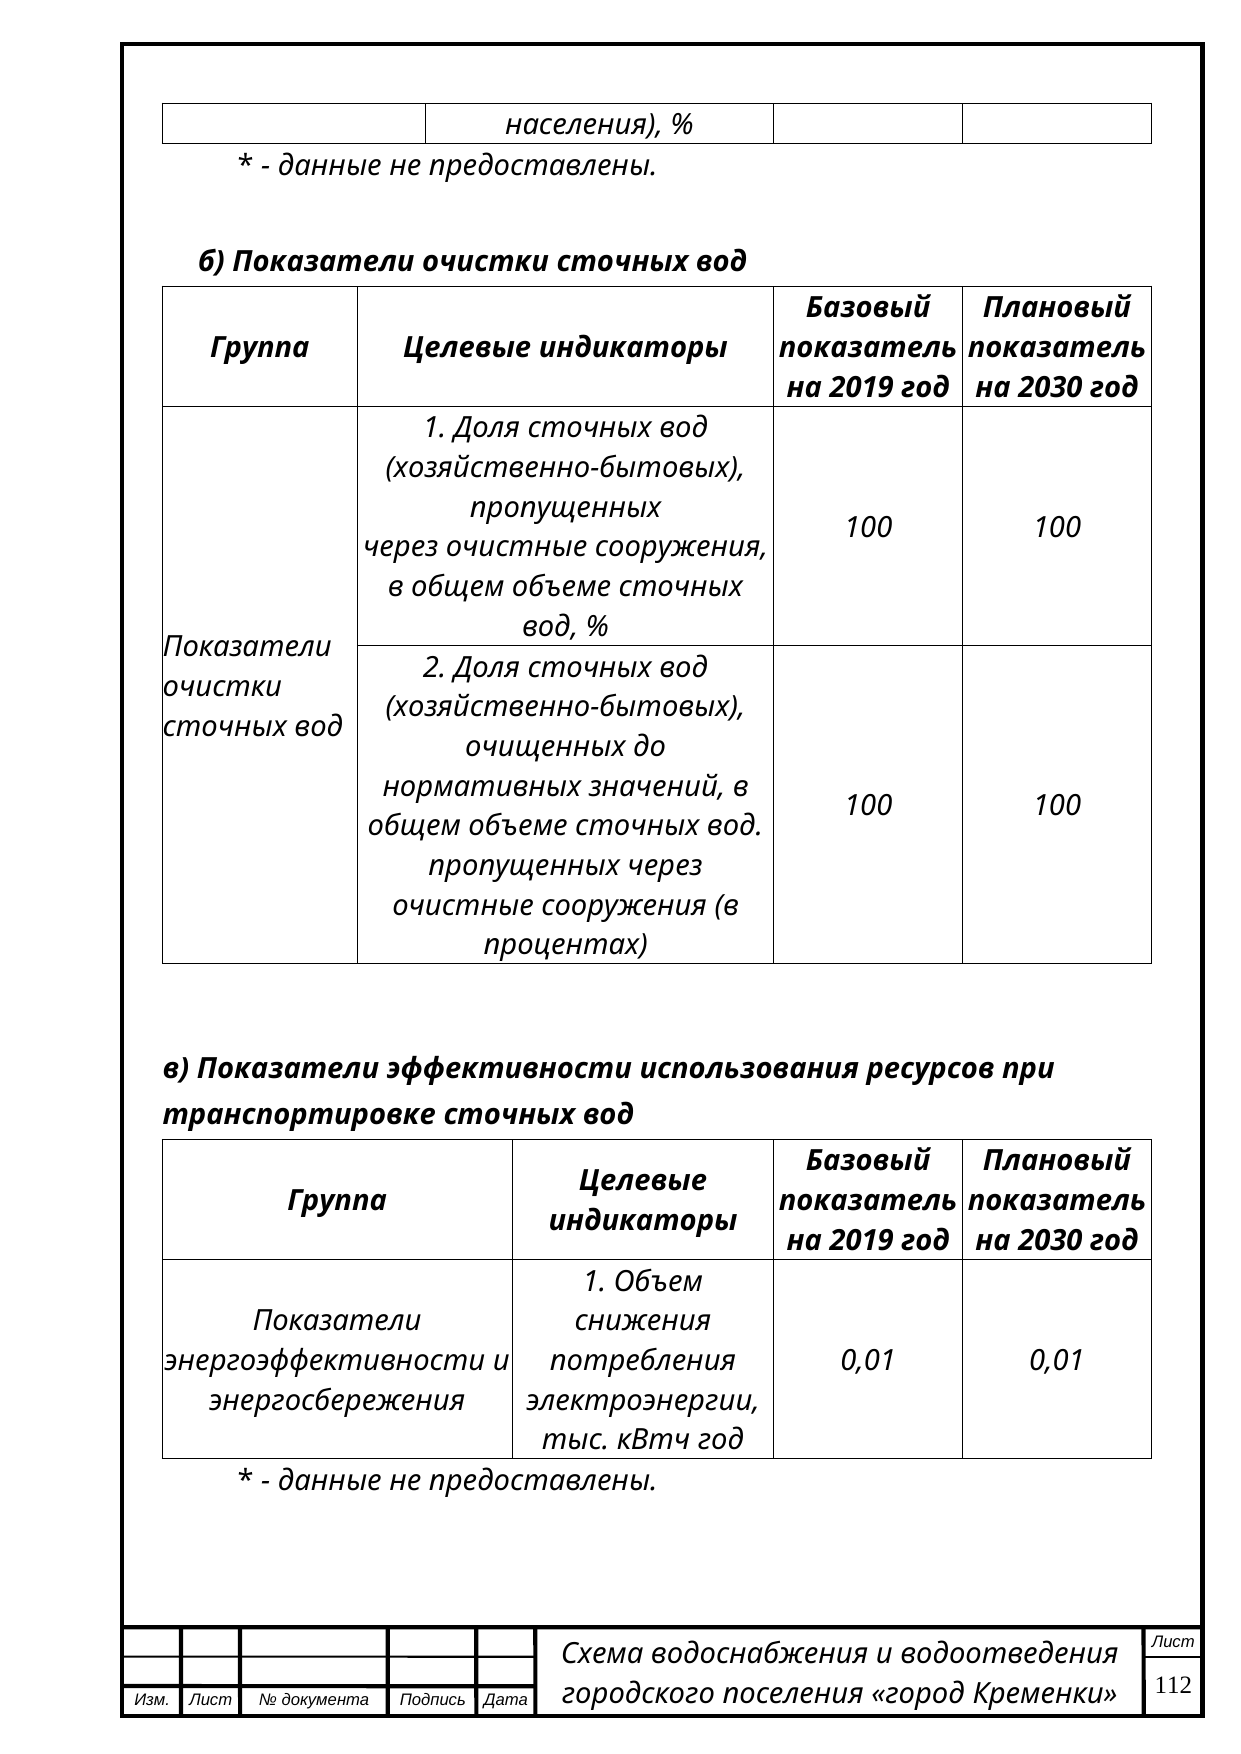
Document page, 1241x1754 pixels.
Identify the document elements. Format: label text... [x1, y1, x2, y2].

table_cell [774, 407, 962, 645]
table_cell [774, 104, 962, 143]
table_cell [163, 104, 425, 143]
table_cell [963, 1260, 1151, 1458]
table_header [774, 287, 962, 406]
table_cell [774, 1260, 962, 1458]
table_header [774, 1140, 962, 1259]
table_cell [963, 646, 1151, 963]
subtitle в) Показатели эффективности использования ресурсов при транспортировке сточных вод [162, 1047, 1152, 1133]
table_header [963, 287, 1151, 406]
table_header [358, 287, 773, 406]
text * - данные не предоставлены. [237, 1459, 1152, 1499]
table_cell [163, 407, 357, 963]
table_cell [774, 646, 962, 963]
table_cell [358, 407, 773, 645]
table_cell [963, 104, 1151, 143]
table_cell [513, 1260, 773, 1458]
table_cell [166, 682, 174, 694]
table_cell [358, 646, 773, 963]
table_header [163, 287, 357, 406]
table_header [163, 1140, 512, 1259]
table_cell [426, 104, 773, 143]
text * - данные не предоставлены. [237, 144, 1152, 184]
subtitle б) Показатели очистки сточных вод [198, 240, 1152, 279]
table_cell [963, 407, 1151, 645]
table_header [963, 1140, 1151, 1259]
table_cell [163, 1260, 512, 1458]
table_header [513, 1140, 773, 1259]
